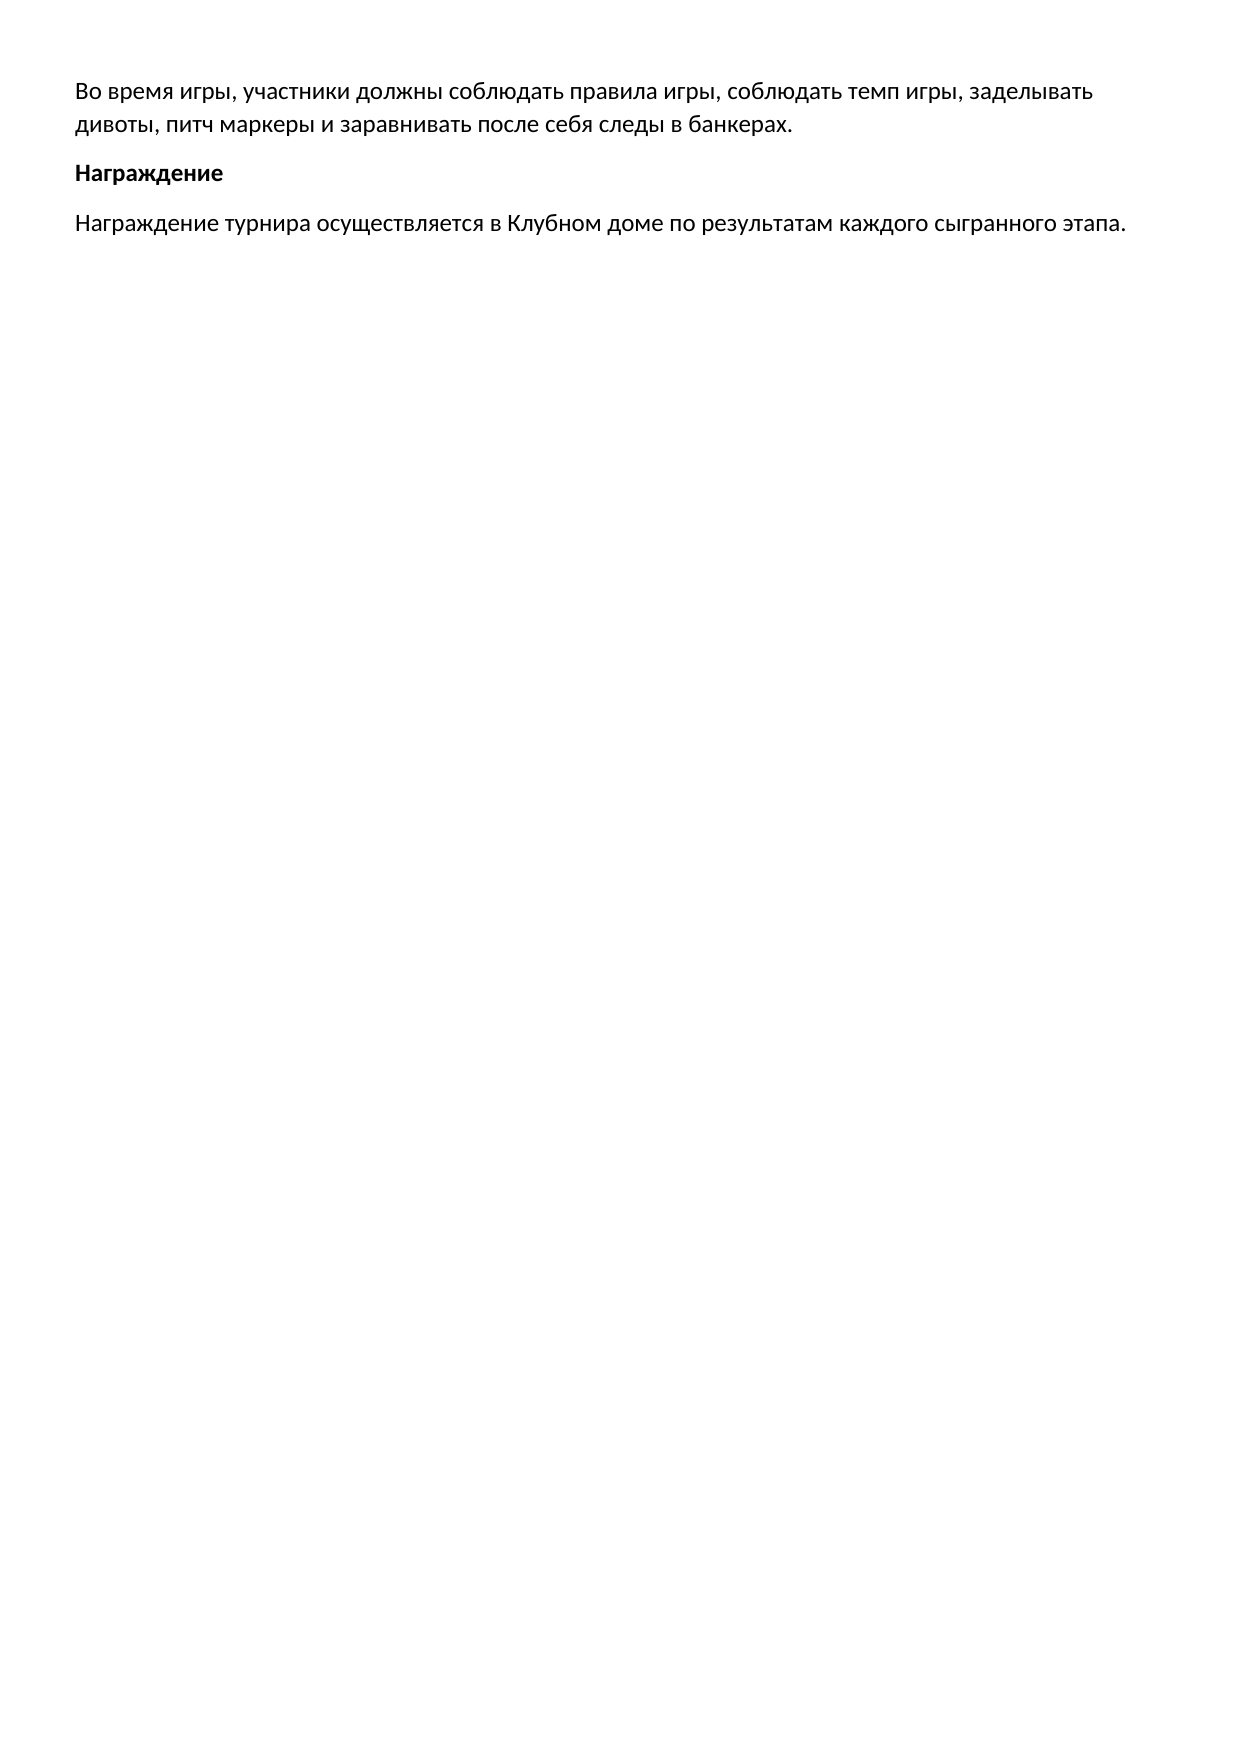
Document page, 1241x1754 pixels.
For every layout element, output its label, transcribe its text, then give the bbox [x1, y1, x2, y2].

text Награждение [75, 157, 1165, 188]
text Награждение турнира осуществляется в Клубном доме по результатам каждого сыгранного этапа. [75, 207, 1165, 238]
text Во время игры, участники должны соблюдать правила игры, соблюдать темп игры, заделывать дивоты, питч маркеры и заравнивать после себя следы в банкерах. [75, 75, 1165, 138]
